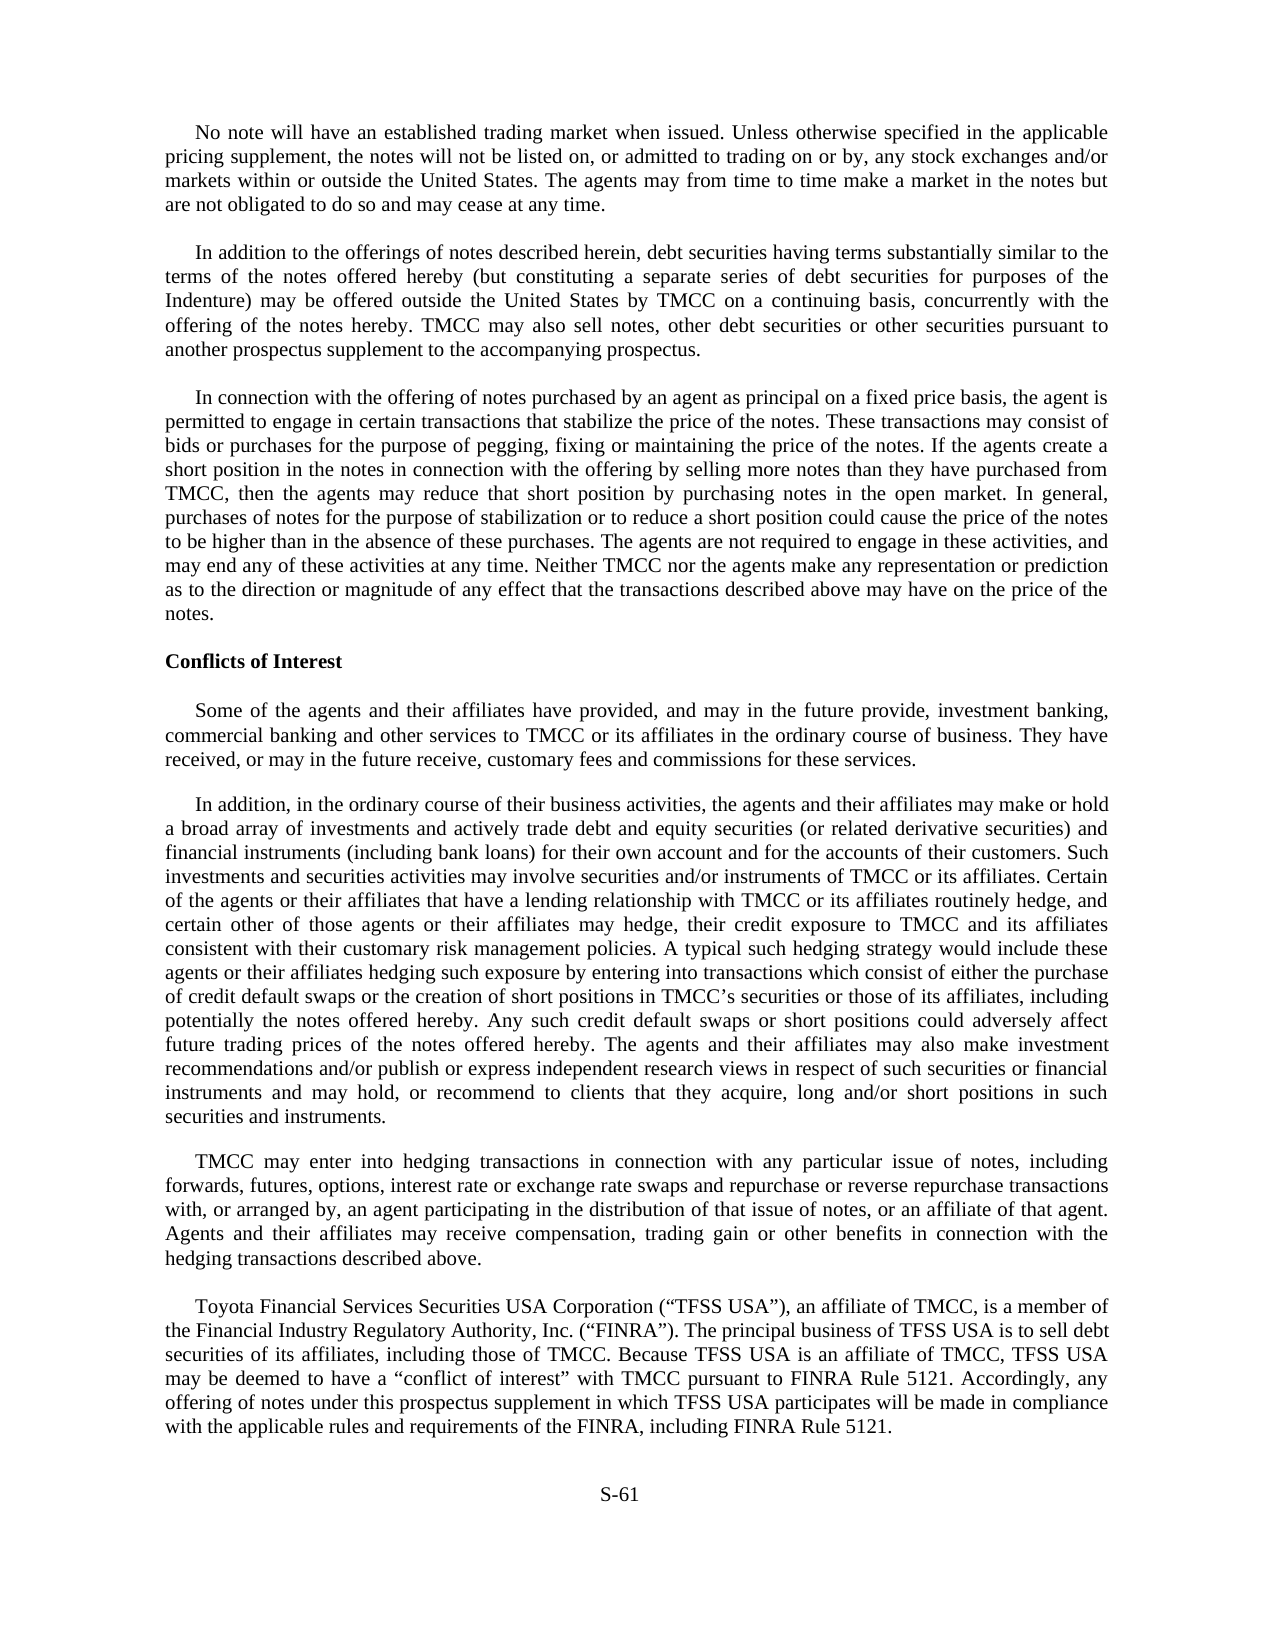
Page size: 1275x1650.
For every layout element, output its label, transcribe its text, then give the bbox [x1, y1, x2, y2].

text In addition to the offerings of notes described herein, debt securities having terms substantially similar to the terms of the notes offered hereby (but constituting a separate series of debt securities for purposes of the Indenture) may be offered outside the United States by TMCC on a continuing basis, concurrently with the offering of the notes hereby. TMCC may also sell notes, other debt securities or other securities pursuant to another prospectus supplement to the accompanying prospectus. [165, 240, 1110, 361]
text Some of the agents and their affiliates have provided, and may in the future provide, investment banking, commercial banking and other services to TMCC or its affiliates in the ordinary course of business. They have received, or may in the future receive, customary fees and commissions for these services. [165, 698, 1110, 771]
text No note will have an established trading market when issued. Unless otherwise specified in the applicable pricing supplement, the notes will not be listed on, or admitted to trading on or by, any stock exchanges and/or markets within or outside the United States. The agents may from time to time make a market in the notes but are not obligated to do so and may cease at any time. [165, 120, 1110, 216]
text Toyota Financial Services Securities USA Corporation (“TFSS USA”), an affiliate of TMCC, is a member of the Financial Industry Regulatory Authority, Inc. (“FINRA”). The principal business of TFSS USA is to sell debt securities of its affiliates, including those of TMCC. Because TFSS USA is an affiliate of TMCC, TFSS USA may be deemed to have a “conflict of interest” with TMCC pursuant to FINRA Rule 5121. Accordingly, any offering of notes under this prospectus supplement in which TFSS USA participates will be made in compliance with the applicable rules and requirements of the FINRA, including FINRA Rule 5121. [165, 1293, 1110, 1438]
text In connection with the offering of notes purchased by an agent as principal on a fixed price basis, the agent is permitted to engage in certain transactions that stabilize the price of the notes. These transactions may consist of bids or purchases for the purpose of pegging, fixing or maintaining the price of the notes. If the agents create a short position in the notes in connection with the offering by selling more notes than they have purchased from TMCC, then the agents may reduce that short position by purchasing notes in the open market. In general, purchases of notes for the purpose of stabilization or to reduce a short position could cause the price of the notes to be higher than in the absence of these purchases. The agents are not required to engage in these activities, and may end any of these activities at any time. Neither TMCC nor the agents make any representation or prediction as to the direction or magnitude of any effect that the transactions described above may have on the price of the notes. [165, 385, 1110, 625]
text TMCC may enter into hedging transactions in connection with any particular issue of notes, including forwards, futures, options, interest rate or exchange rate swaps and repurchase or reverse repurchase transactions with, or arranged by, an agent participating in the distribution of that issue of notes, or an affiliate of that agent. Agents and their affiliates may receive compensation, trading gain or other benefits in connection with the hedging transactions described above. [165, 1149, 1110, 1269]
text In addition, in the ordinary course of their business activities, the agents and their affiliates may make or hold a broad array of investments and actively trade debt and equity securities (or related derivative securities) and financial instruments (including bank loans) for their own account and for the accounts of their customers. Such investments and securities activities may involve securities and/or instruments of TMCC or its affiliates. Certain of the agents or their affiliates that have a lending relationship with TMCC or its affiliates routinely hedge, and certain other of those agents or their affiliates may hedge, their credit exposure to TMCC and its affiliates consistent with their customary risk management policies. A typical such hedging strategy would include these agents or their affiliates hedging such exposure by entering into transactions which consist of either the purchase of credit default swaps or the creation of short positions in TMCC’s securities or those of its affiliates, including potentially the notes offered hereby. Any such credit default swaps or short positions could adversely affect future trading prices of the notes offered hereby. The agents and their affiliates may also make investment recommendations and/or publish or express independent research views in respect of such securities or financial instruments and may hold, or recommend to clients that they acquire, long and/or short positions in such securities and instruments. [165, 791, 1110, 1128]
text Conflicts of Interest [165, 649, 1110, 673]
